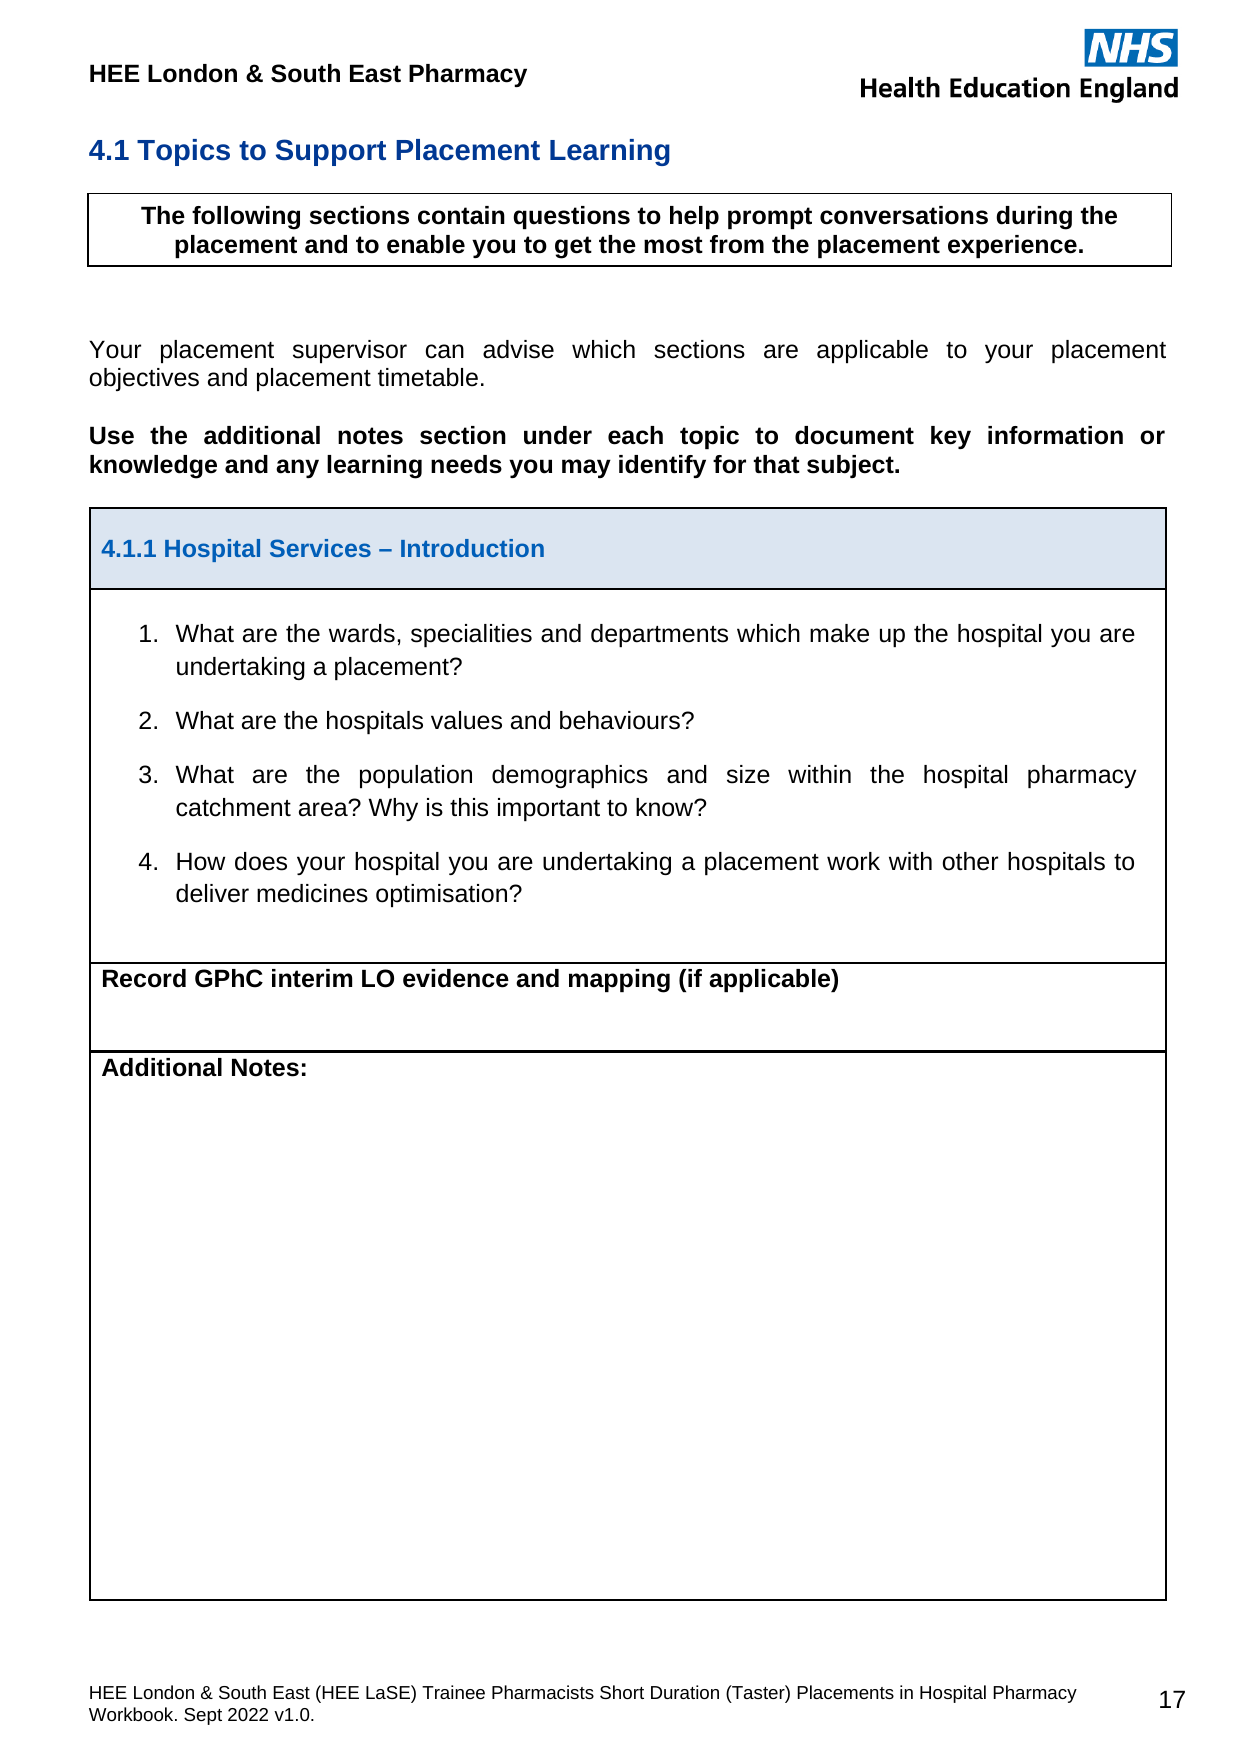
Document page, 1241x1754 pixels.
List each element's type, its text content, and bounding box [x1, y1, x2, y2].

text Use the additional notes section under each topic to document key information or knowledge and any learning needs you may identify for that subject. [89, 421, 1167, 478]
table_cell Additional Notes: [91, 1053, 1165, 1599]
subtitle 4.1 Topics to Support Placement Learning [89, 133, 1167, 166]
table_cell Record GPhC interim LO evidence and mapping (if applicable) [91, 964, 1165, 1050]
table_cell What are the wards, specialities and departments which make up the hospital you are undertaking a placement? What are the hospitals values and behaviours? What are the population demographics and size within the hospital pharmacy catchment area? Why is this important to know? How does your hospital you are undertaking a placement work with other hospitals to deliver medicines optimisation? [91, 590, 1165, 962]
picture [860, 27, 1184, 106]
table_header 4.1.1 Hospital Services – Introduction [91, 509, 1165, 588]
text Your placement supervisor can advise which sections are applicable to your placement objectives and placement timetable. [89, 335, 1167, 392]
